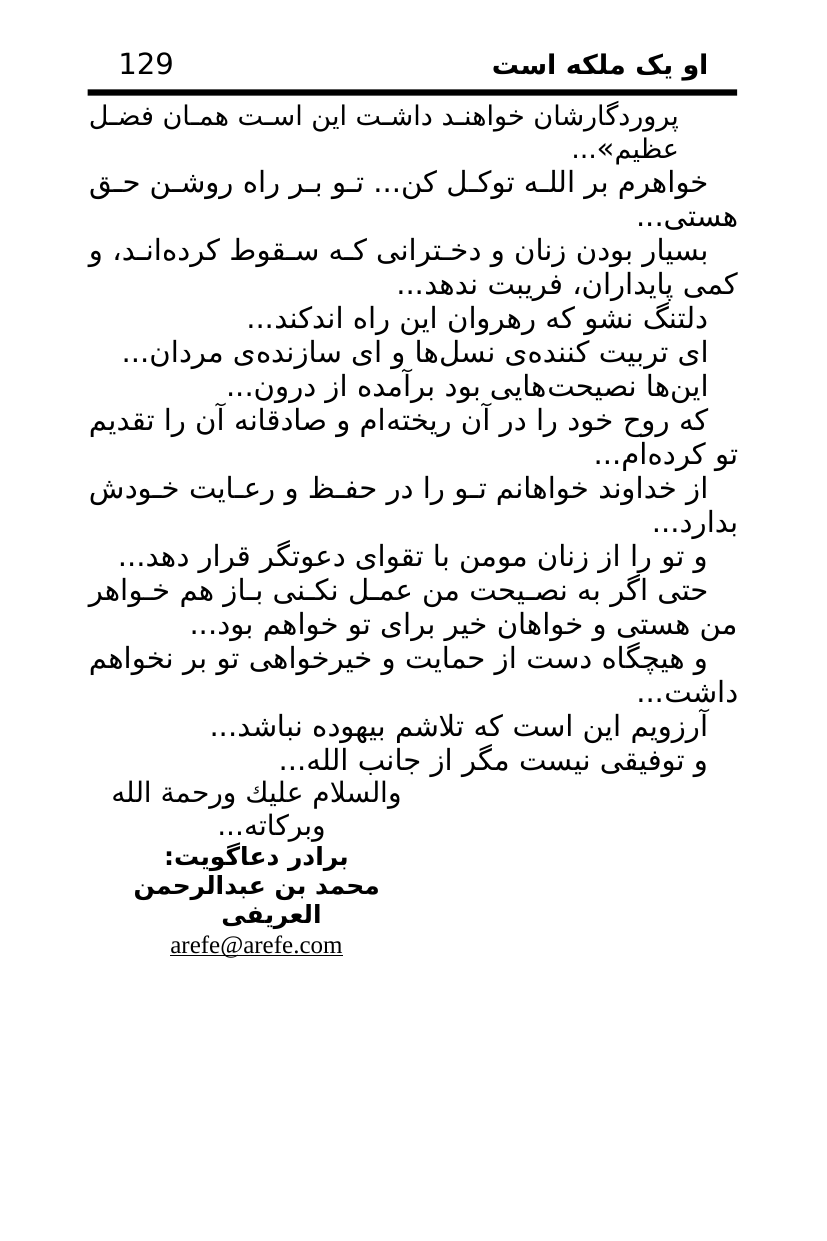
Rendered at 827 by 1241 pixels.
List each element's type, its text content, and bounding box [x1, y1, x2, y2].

text از خداوند خواهانم تو را در حفظ و رعایت خودش بدارد... [89, 471, 738, 539]
text حتی اگر به نصیحت من عمل نکنی باز هم خواهر من هستی و خواهان خیر برای تو خواهم بود... [89, 573, 738, 641]
text خواهرم بر الله توکل کن... تو بر راه روشن حق هستی... [89, 166, 738, 233]
text و تو را از زنان مومن با تقوای دعوتگر قرار دهد... [89, 539, 738, 573]
text ای تربیت کننده‌ی نسل‌ها و ای سازنده‌ی مردان... [89, 335, 738, 369]
text و توفیقی نیست مگر از جانب الله... [89, 743, 738, 777]
text والسلام علیك ورحمة الله وبرکاته... [89, 777, 454, 842]
text این‌ها نصیحت‌هایی بود برآمده از درون... [89, 369, 738, 403]
text arefe@arefe.com [89, 930, 454, 958]
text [89, 100, 679, 166]
text محمد بن عبدالرحمن العریفی [89, 871, 454, 930]
text که روح خود را در آن ریخته‌ام و صادقانه آن را تقدیم تو کرده‌ام... [89, 403, 738, 471]
text دلتنگ نشو که رهروان این راه اندکند... [89, 301, 738, 335]
text برادر دعاگویت: [89, 842, 454, 871]
text آرزویم این است که تلاشم بیهوده نباشد... [89, 709, 738, 743]
text و هیچگاه دست از حمایت و خیرخواهی تو بر نخواهم داشت... [89, 641, 738, 709]
text بسیار بودن زنان و دخترانی که سقوط کرده‌اند، و کمی پایداران، فریبت ندهد... [89, 233, 738, 301]
